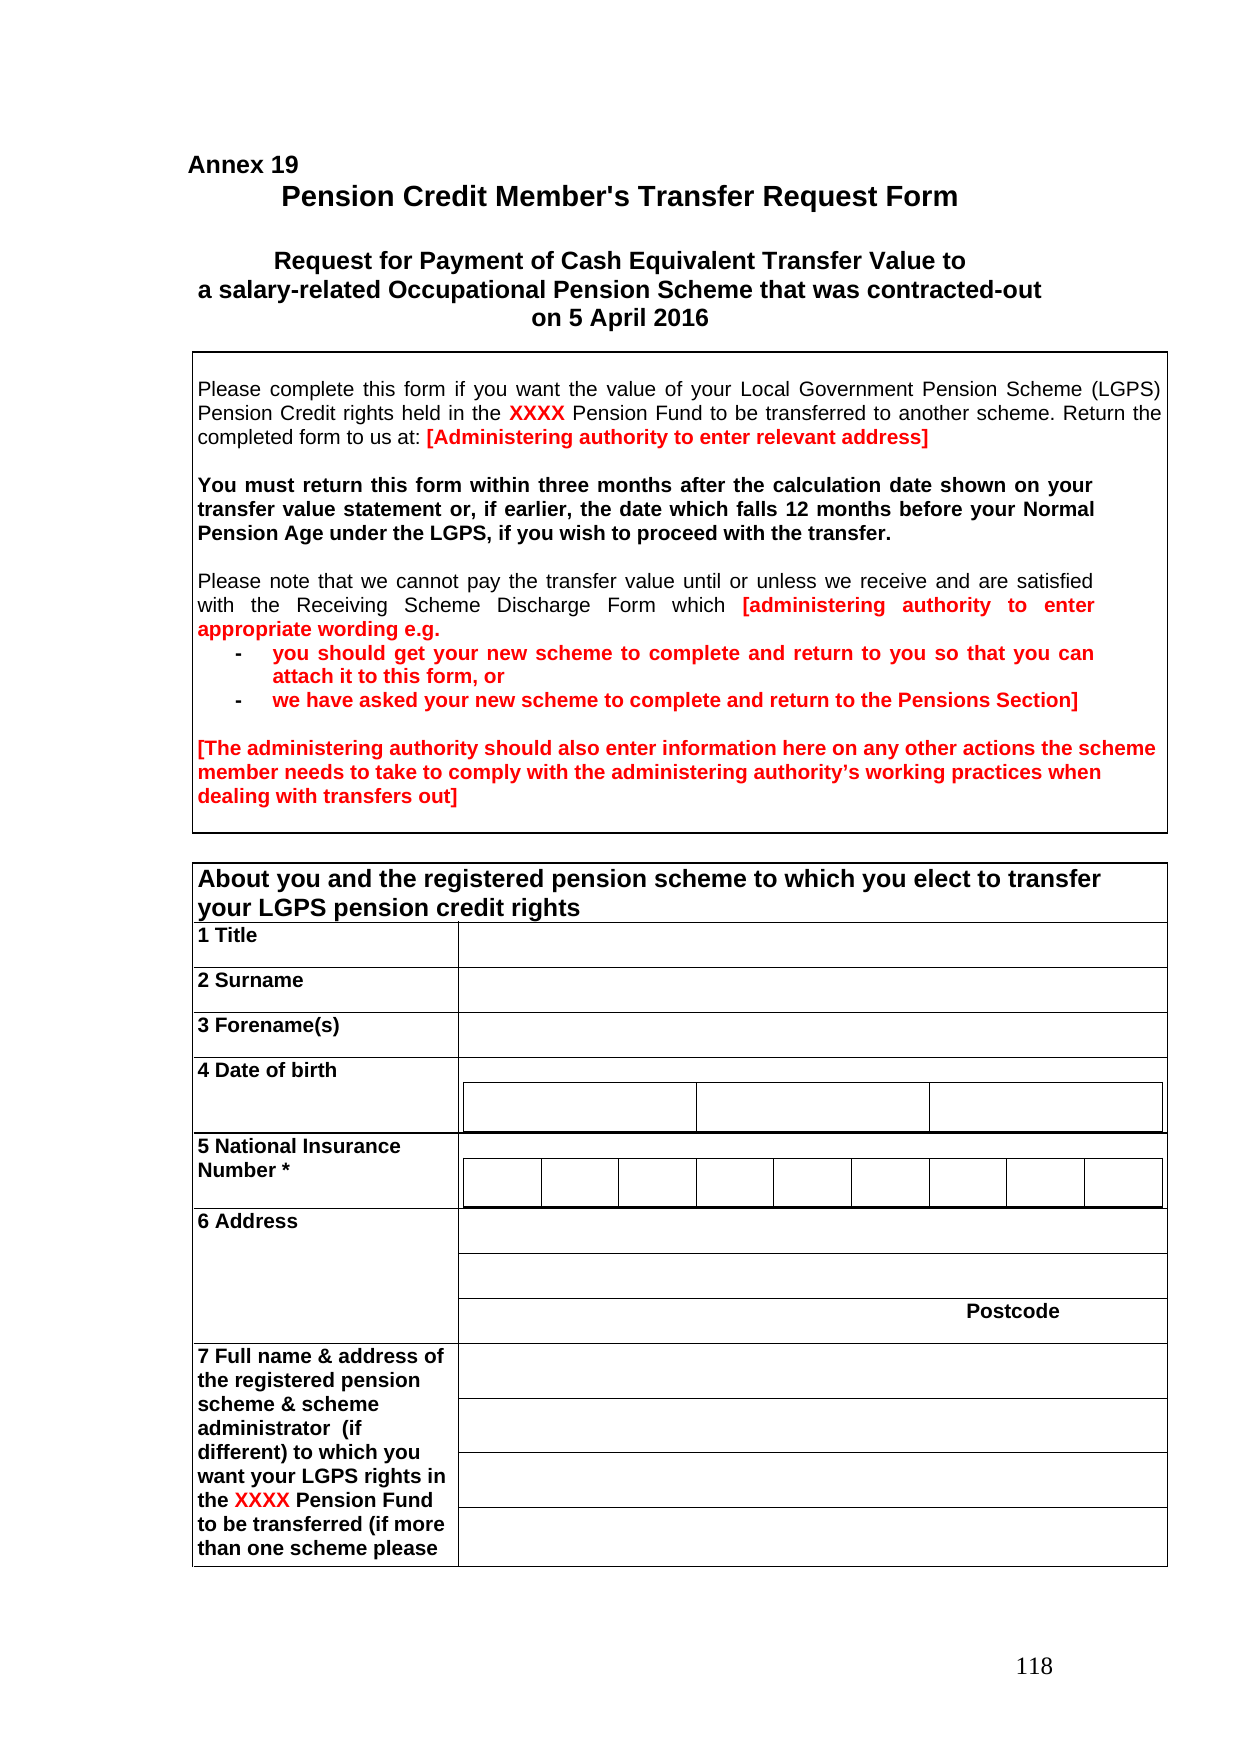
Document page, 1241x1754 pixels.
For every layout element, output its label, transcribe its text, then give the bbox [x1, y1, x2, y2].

table_cell [459, 968, 1167, 1011]
table_cell [459, 1209, 1167, 1253]
table_cell [459, 923, 1167, 966]
table_cell Postcode [459, 1299, 1167, 1343]
table_cell [459, 1453, 1167, 1506]
table_cell 3 Forename(s) [193, 1013, 458, 1056]
text a salary-related Occupational Pension Scheme that was contracted-out on 5 April 2016 [187, 274, 1053, 332]
table_cell [459, 1399, 1167, 1452]
table_cell 7 Full name & address of the registered pension scheme & scheme administrator (if different) to which you want your LGPS rights in the XXXX Pension Fund to be transferred (if more than one scheme please give second scheme details on separate sheet and indicate in what proportions you would like the transfer payment to be split between the schemes) [193, 1344, 458, 1566]
table_cell [459, 1134, 1167, 1208]
table_cell 4 Date of birth [193, 1058, 458, 1132]
table_header About you and the registered pension scheme to which you elect to transfer your LGPS pension credit rights [193, 864, 1167, 921]
text Request for Payment of Cash Equivalent Transfer Value to [187, 246, 1053, 274]
table_cell [459, 1344, 1167, 1398]
table_cell 1 Title [193, 923, 458, 966]
table_cell [459, 1508, 1167, 1566]
text Pension Credit Member's Transfer Request Form [187, 179, 1053, 212]
table_cell 5 National Insurance Number * [193, 1133, 458, 1208]
table_header Please complete this form if you want the value of your Local Government Pension Scheme (LGPS) Pension Credit rights held in the XXXX Pension Fund to be transferred to another scheme. Return the completed form to us at: [Administering authority to enter relevant address] You must return this form within three months after the calculation date shown on your transfer value statement or, if earlier, the date which falls 12 months before your Normal Pension Age under the LGPS, if you wish to proceed with the transfer. Please note that we cannot pay the transfer value until or unless we receive and are satisfied with the Receiving Scheme Discharge Form which [administering authority to enter appropriate wording e.g. you should get your new scheme to complete and return to you so that you can attach it to this form, or we have asked your new scheme to complete and return to the Pensions Section] [The administering authority should also enter information here on any other actions the scheme member needs to take to comply with the administering authority’s working practices when dealing with transfers out] [193, 353, 1167, 832]
table_cell [459, 1013, 1167, 1056]
table_cell [459, 1254, 1167, 1298]
table_cell 2 Surname [193, 968, 458, 1011]
table_cell [459, 1058, 1167, 1132]
text Annex 19 [187, 150, 1053, 179]
table_cell 6 Address [193, 1209, 458, 1343]
